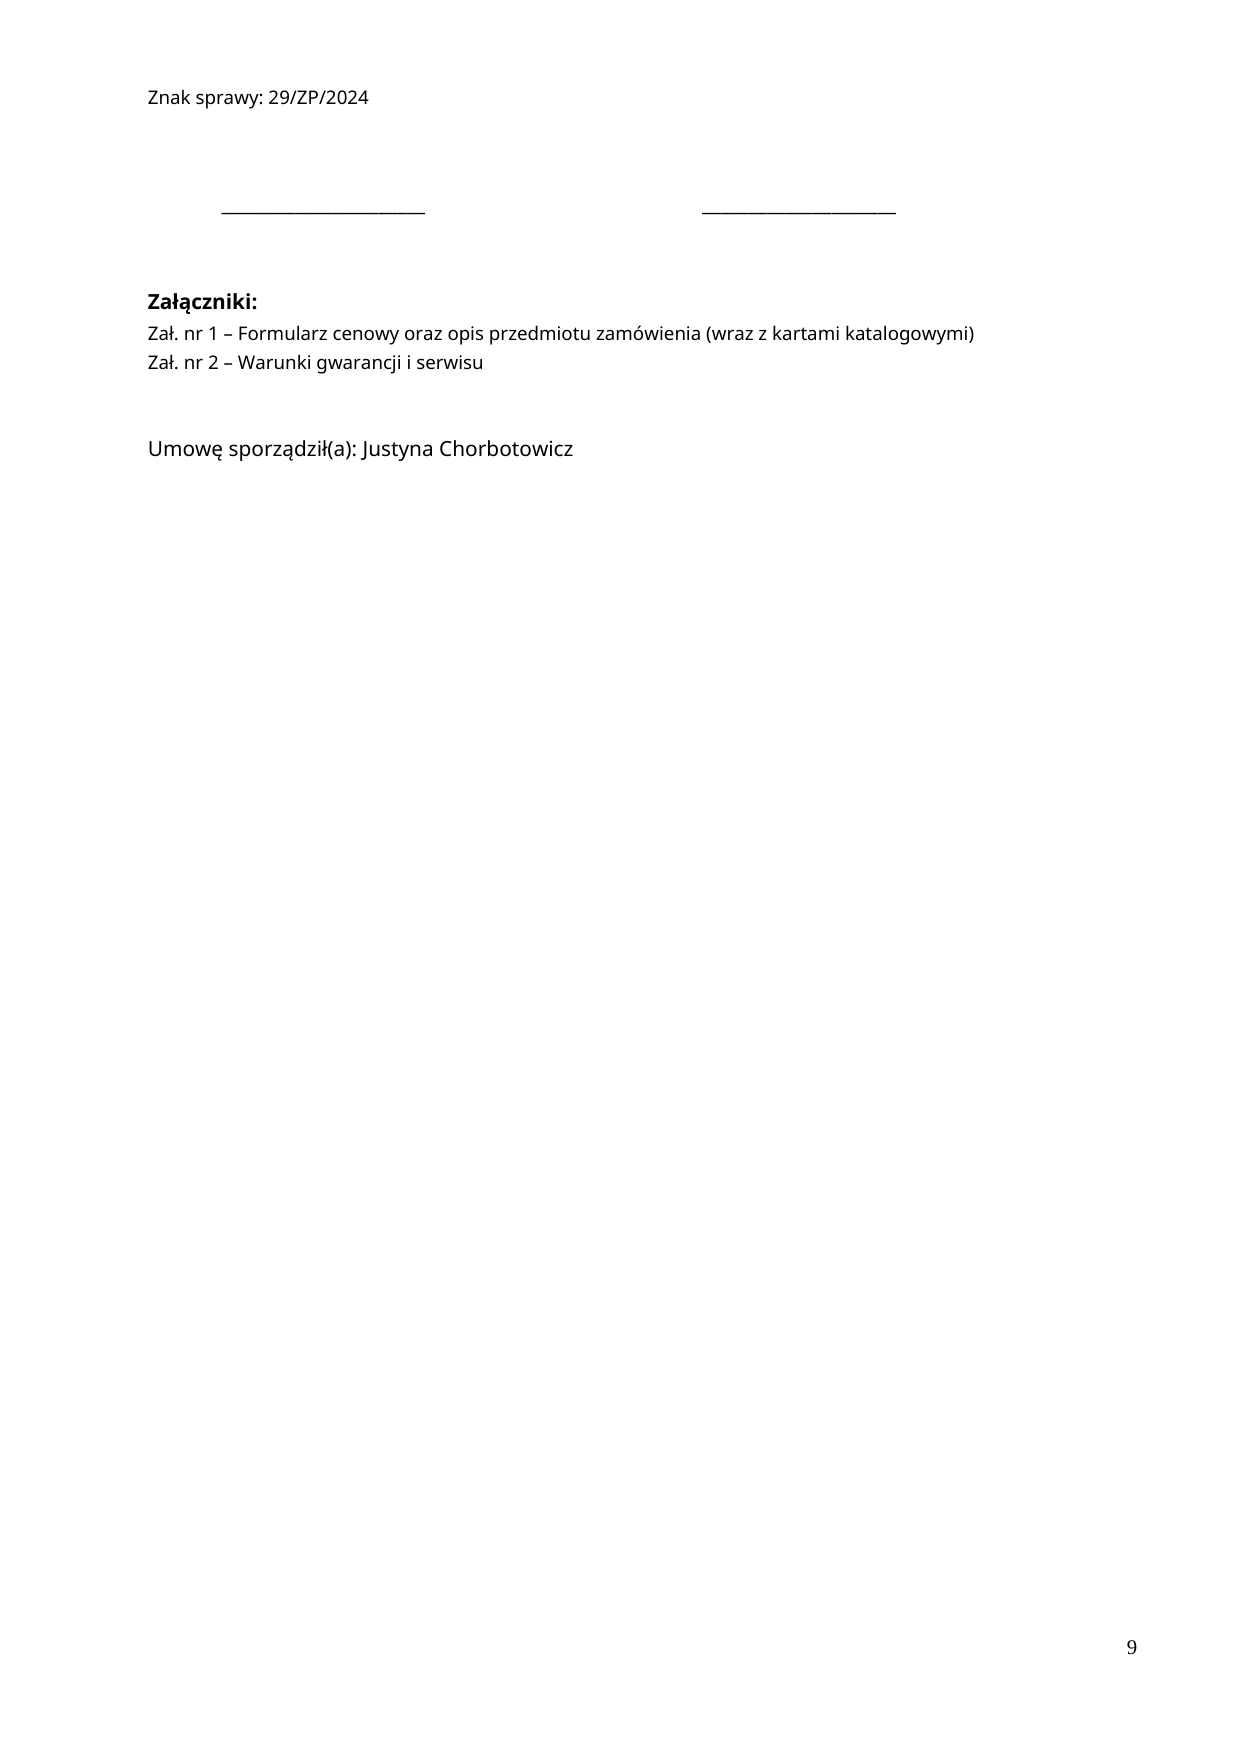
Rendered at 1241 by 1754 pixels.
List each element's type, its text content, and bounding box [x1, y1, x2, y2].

text Zał. nr 1 – Formularz cenowy oraz opis przedmiotu zamówienia (wraz z kartami katalogowymi) [148, 320, 1137, 346]
text Umowę sporządził(a): Justyna Chorbotowicz [148, 434, 1137, 462]
text Zał. nr 2 – Warunki gwarancji i serwisu [148, 349, 1137, 375]
text Załączniki: [148, 287, 1137, 316]
text ______________________ _____________________ [148, 189, 1137, 218]
